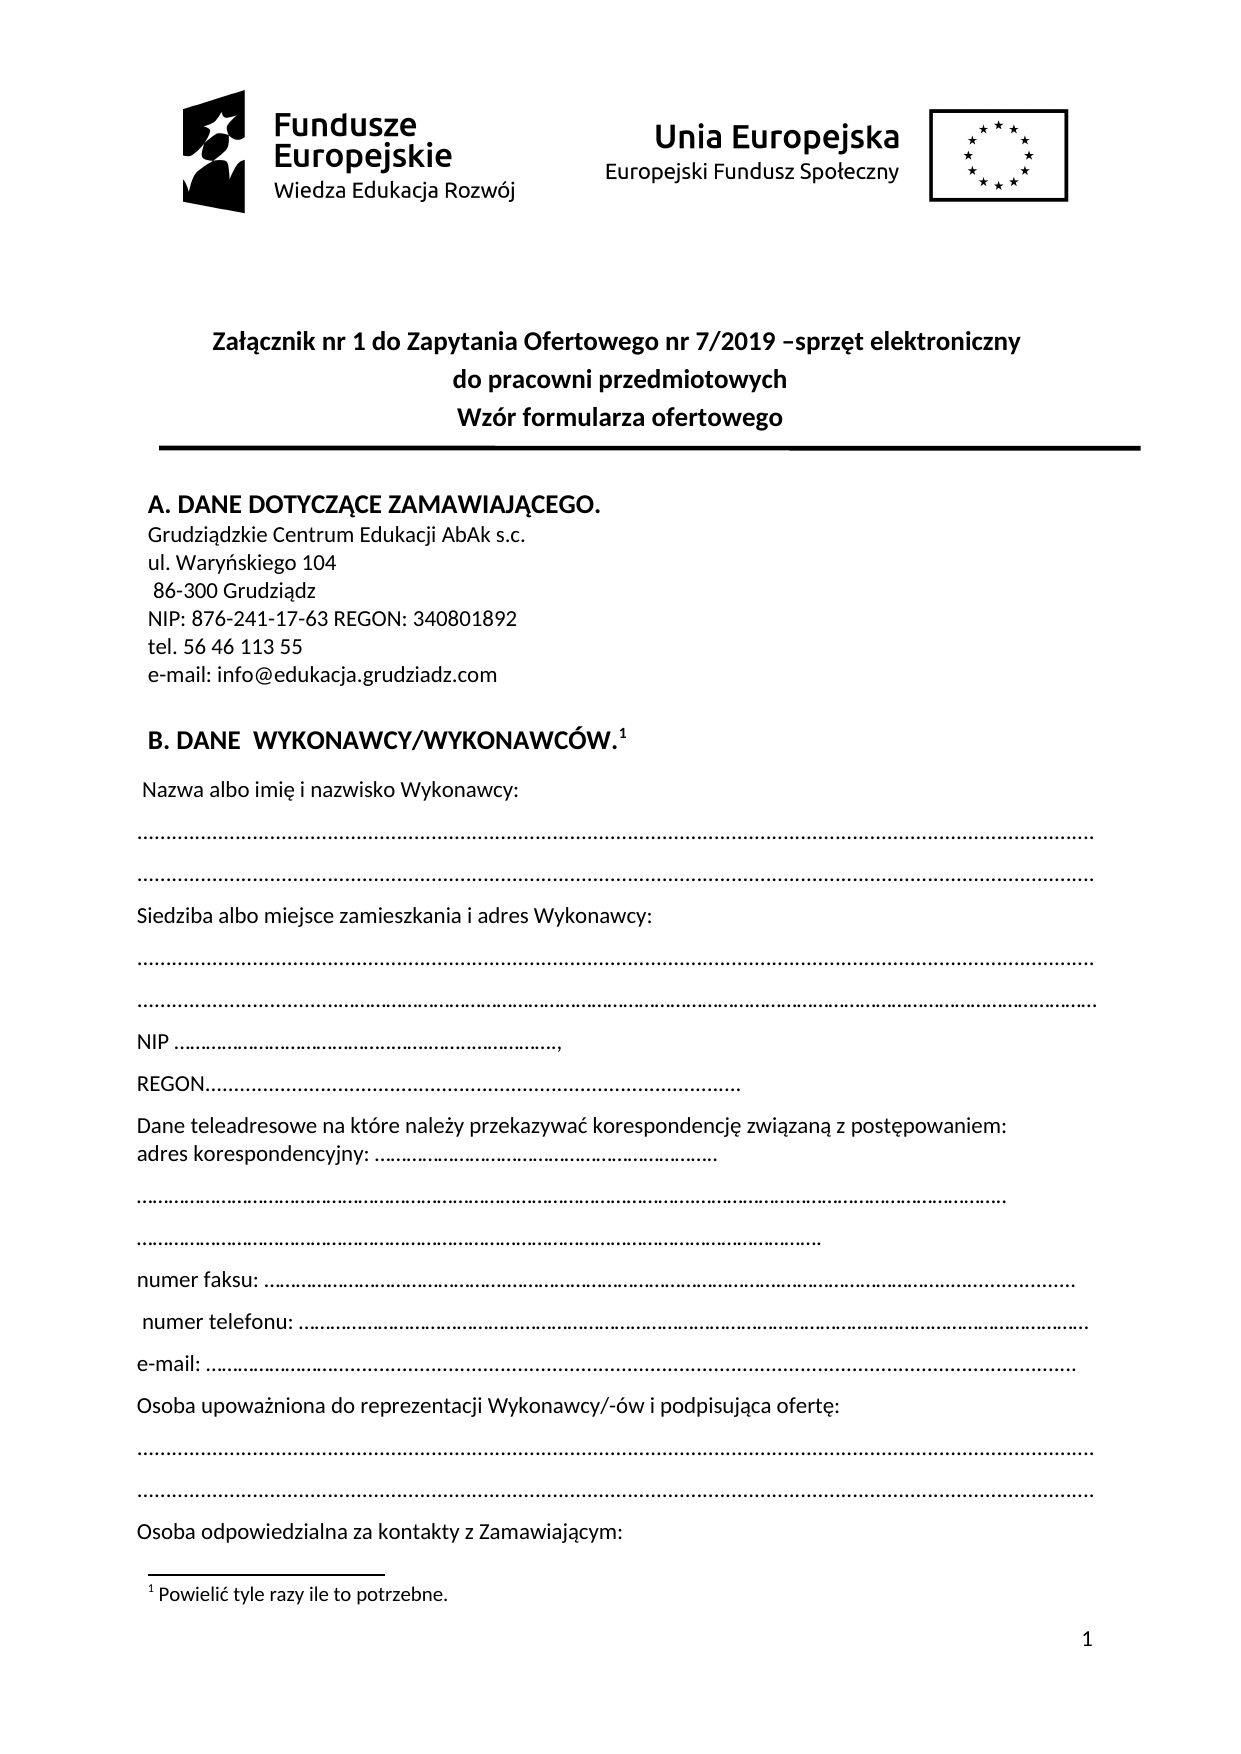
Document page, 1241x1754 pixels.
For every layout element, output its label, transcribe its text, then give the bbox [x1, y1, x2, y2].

text tel. 56 46 113 55 [148, 632, 1093, 660]
text B. DANE WYKONAWCY/WYKONAWCÓW. [148, 723, 1093, 756]
text Wzór formularza ofertowego [148, 400, 1093, 433]
text e-mail: info@edukacja.grudziadz.com [148, 660, 1093, 688]
text Załącznik nr 1 do Zapytania Ofertowego nr 7/2019 –sprzęt elektroniczny do pracowni przedmiotowych [148, 324, 1093, 395]
text ul. Waryńskiego 104 [148, 548, 1093, 576]
picture [152, 59, 1099, 244]
text A. DANE DOTYCZĄCE ZAMAWIAJĄCEGO. [148, 487, 1093, 520]
text 86-300 Grudziądz [148, 576, 1093, 604]
text NIP: 876-241-17-63 REGON: 340801892 [148, 604, 1093, 632]
text Grudziądzkie Centrum Edukacji AbAk s.c. [148, 520, 1093, 548]
